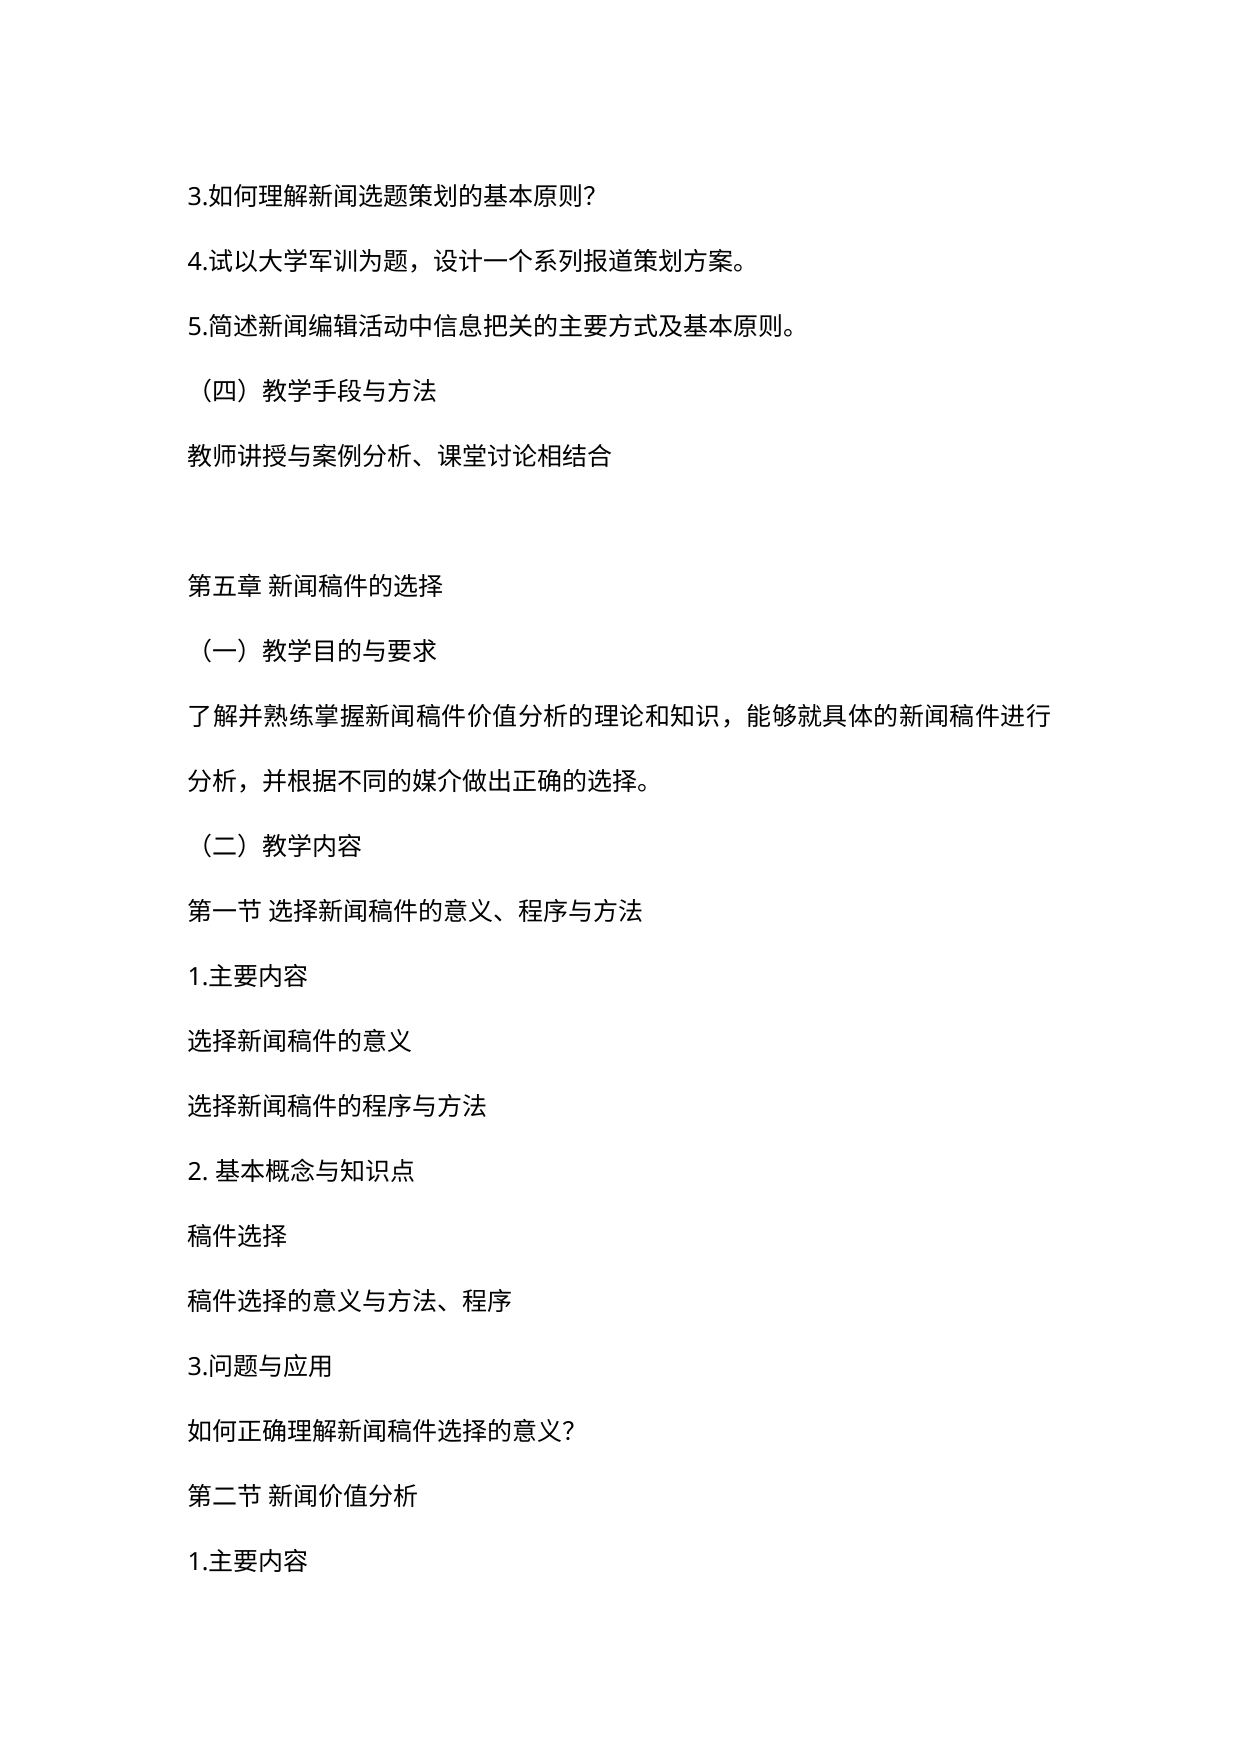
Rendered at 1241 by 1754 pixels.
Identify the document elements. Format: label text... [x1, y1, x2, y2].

text 3.如何理解新闻选题策划的基本原则？ [187, 162, 1053, 227]
text 如何正确理解新闻稿件选择的意义？ [187, 1397, 1053, 1462]
text 5.简述新闻编辑活动中信息把关的主要方式及基本原则。 [187, 292, 1053, 357]
text 3.问题与应用 [187, 1332, 1053, 1397]
text 稿件选择的意义与方法、程序 [187, 1267, 1053, 1332]
text （四）教学手段与方法 [187, 357, 1053, 422]
text 第一节 选择新闻稿件的意义、程序与方法 [187, 877, 1053, 942]
text 4.试以大学军训为题，设计一个系列报道策划方案。 [187, 227, 1053, 292]
text 2. 基本概念与知识点 [187, 1137, 1053, 1202]
text 1.主要内容 [187, 1527, 1053, 1592]
text 了解并熟练掌握新闻稿件价值分析的理论和知识，能够就具体的新闻稿件进行分析，并根据不同的媒介做出正确的选择。 [187, 682, 1053, 812]
text 稿件选择 [187, 1202, 1053, 1267]
text 选择新闻稿件的意义 [187, 1007, 1053, 1072]
text 教师讲授与案例分析、课堂讨论相结合 [187, 422, 1053, 487]
text 1.主要内容 [187, 942, 1053, 1007]
text 第五章 新闻稿件的选择 [187, 552, 1053, 617]
text （一）教学目的与要求 [187, 617, 1053, 682]
text （二）教学内容 [187, 812, 1053, 877]
text 第二节 新闻价值分析 [187, 1462, 1053, 1527]
text 选择新闻稿件的程序与方法 [187, 1072, 1053, 1137]
